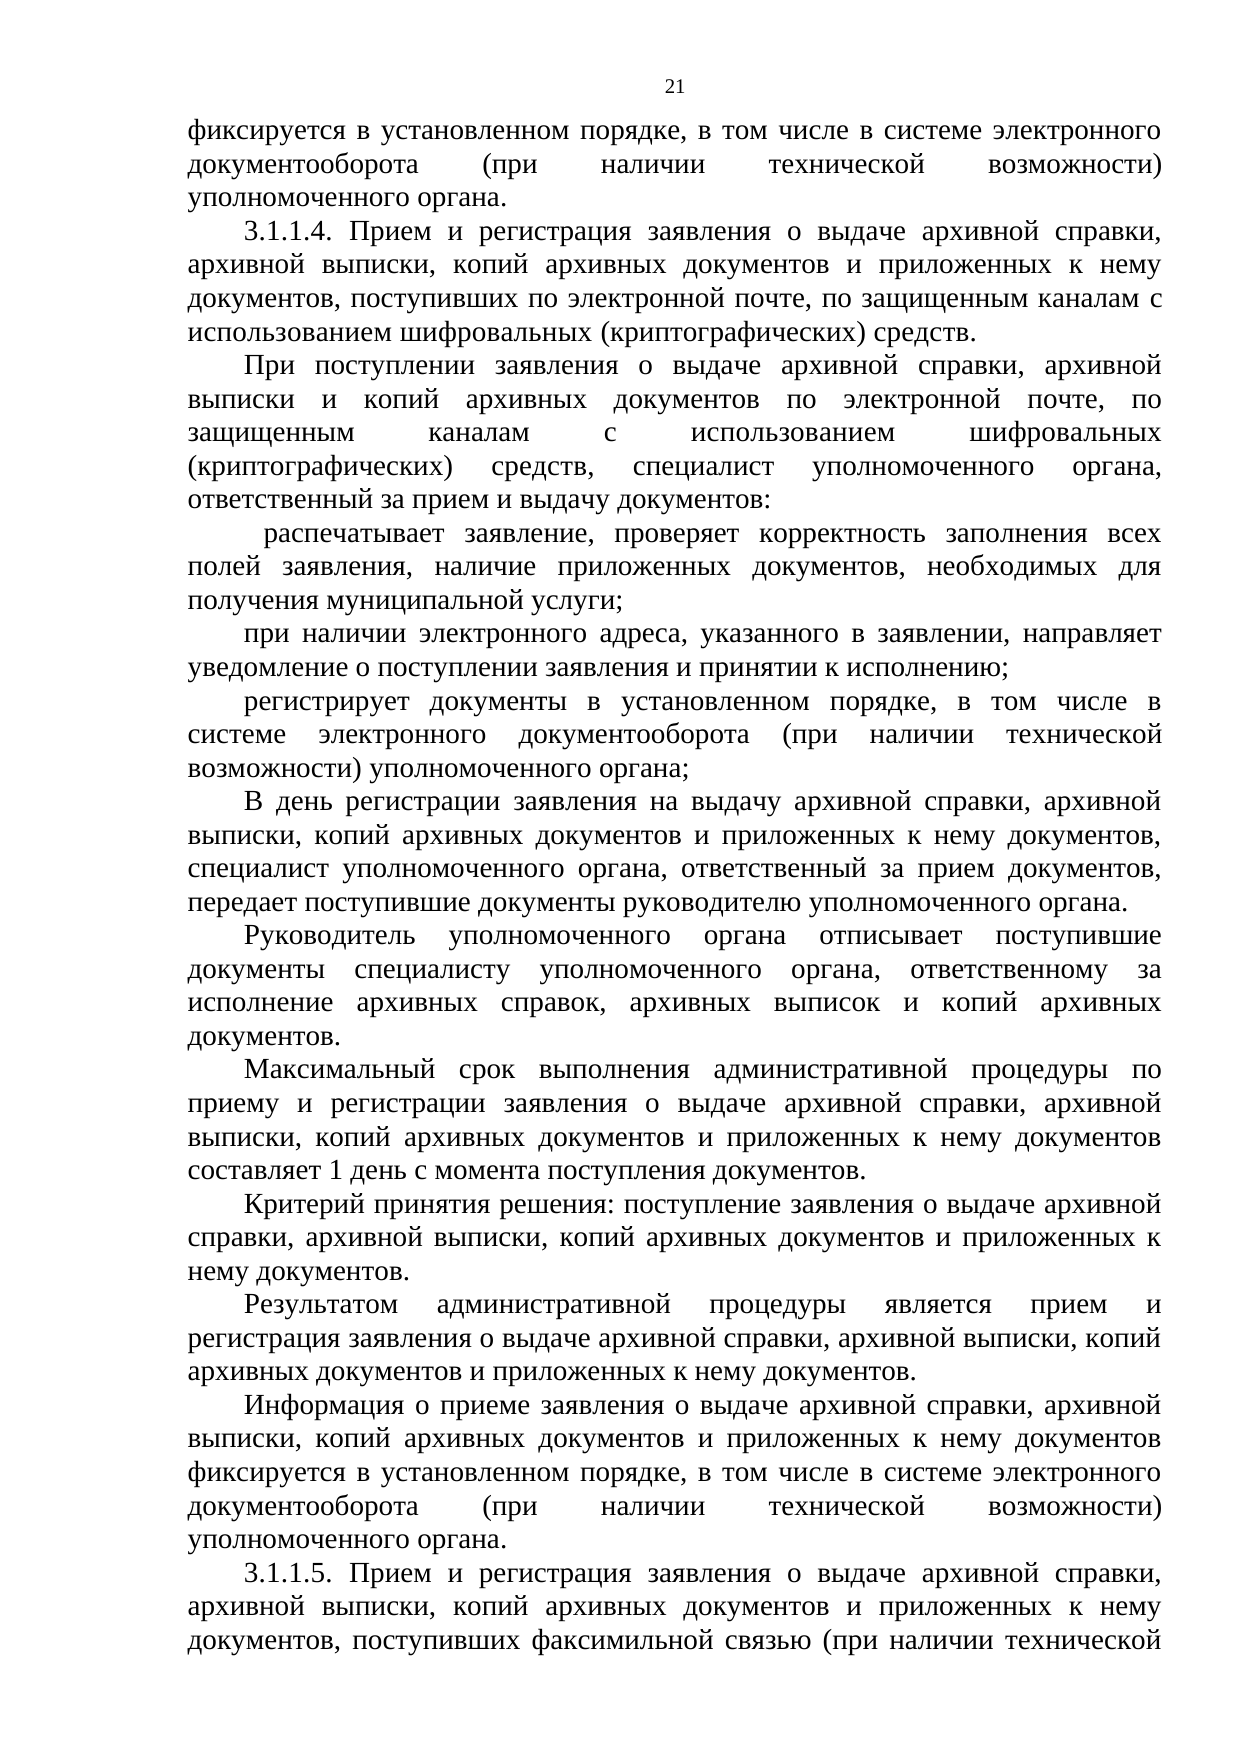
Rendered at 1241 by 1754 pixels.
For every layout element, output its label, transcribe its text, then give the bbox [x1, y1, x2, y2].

text Руководитель уполномоченного органа отписывает поступившие документы специалисту уполномоченного органа, ответственному за исполнение архивных справок, архивных выписок и копий архивных документов. [187, 917, 1162, 1052]
text Результатом административной процедуры является прием и регистрация заявления о выдаче архивной справки, архивной выписки, копий архивных документов и приложенных к нему документов. [187, 1286, 1162, 1387]
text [187, 1555, 1162, 1655]
text при наличии электронного адреса, указанного в заявлении, направляет уведомление о поступлении заявления и принятии к исполнению; [187, 616, 1162, 683]
text При поступлении заявления о выдаче архивной справки, архивной выписки и копий архивных документов по электронной почте, по защищенным каналам с использованием шифровальных (криптографических) средств, специалист уполномоченного органа, ответственный за прием и выдачу документов: [187, 347, 1162, 515]
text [187, 112, 1162, 213]
text 3.1.1.4. Прием и регистрация заявления о выдаче архивной справки, архивной выписки, копий архивных документов и приложенных к нему документов, поступивших по электронной почте, по защищенным каналам с использованием шифровальных (криптографических) средств. [187, 213, 1162, 347]
text регистрирует документы в установленном порядке, в том числе в системе электронного документооборота (при наличии технической возможности) уполномоченного органа; [187, 683, 1162, 783]
text Критерий принятия решения: поступление заявления о выдаче архивной справки, архивной выписки, копий архивных документов и приложенных к нему документов. [187, 1186, 1162, 1286]
text В день регистрации заявления на выдачу архивной справки, архивной выписки, копий архивных документов и приложенных к нему документов, специалист уполномоченного органа, ответственный за прием документов, передает поступившие документы руководителю уполномоченного органа. [187, 783, 1162, 917]
text распечатывает заявление, проверяет корректность заполнения всех полей заявления, наличие приложенных документов, необходимых для получения муниципальной услуги; [187, 515, 1162, 616]
text Максимальный срок выполнения административной процедуры по приему и регистрации заявления о выдаче архивной справки, архивной выписки, копий архивных документов и приложенных к нему документов составляет 1 день с момента поступления документов. [187, 1052, 1162, 1186]
